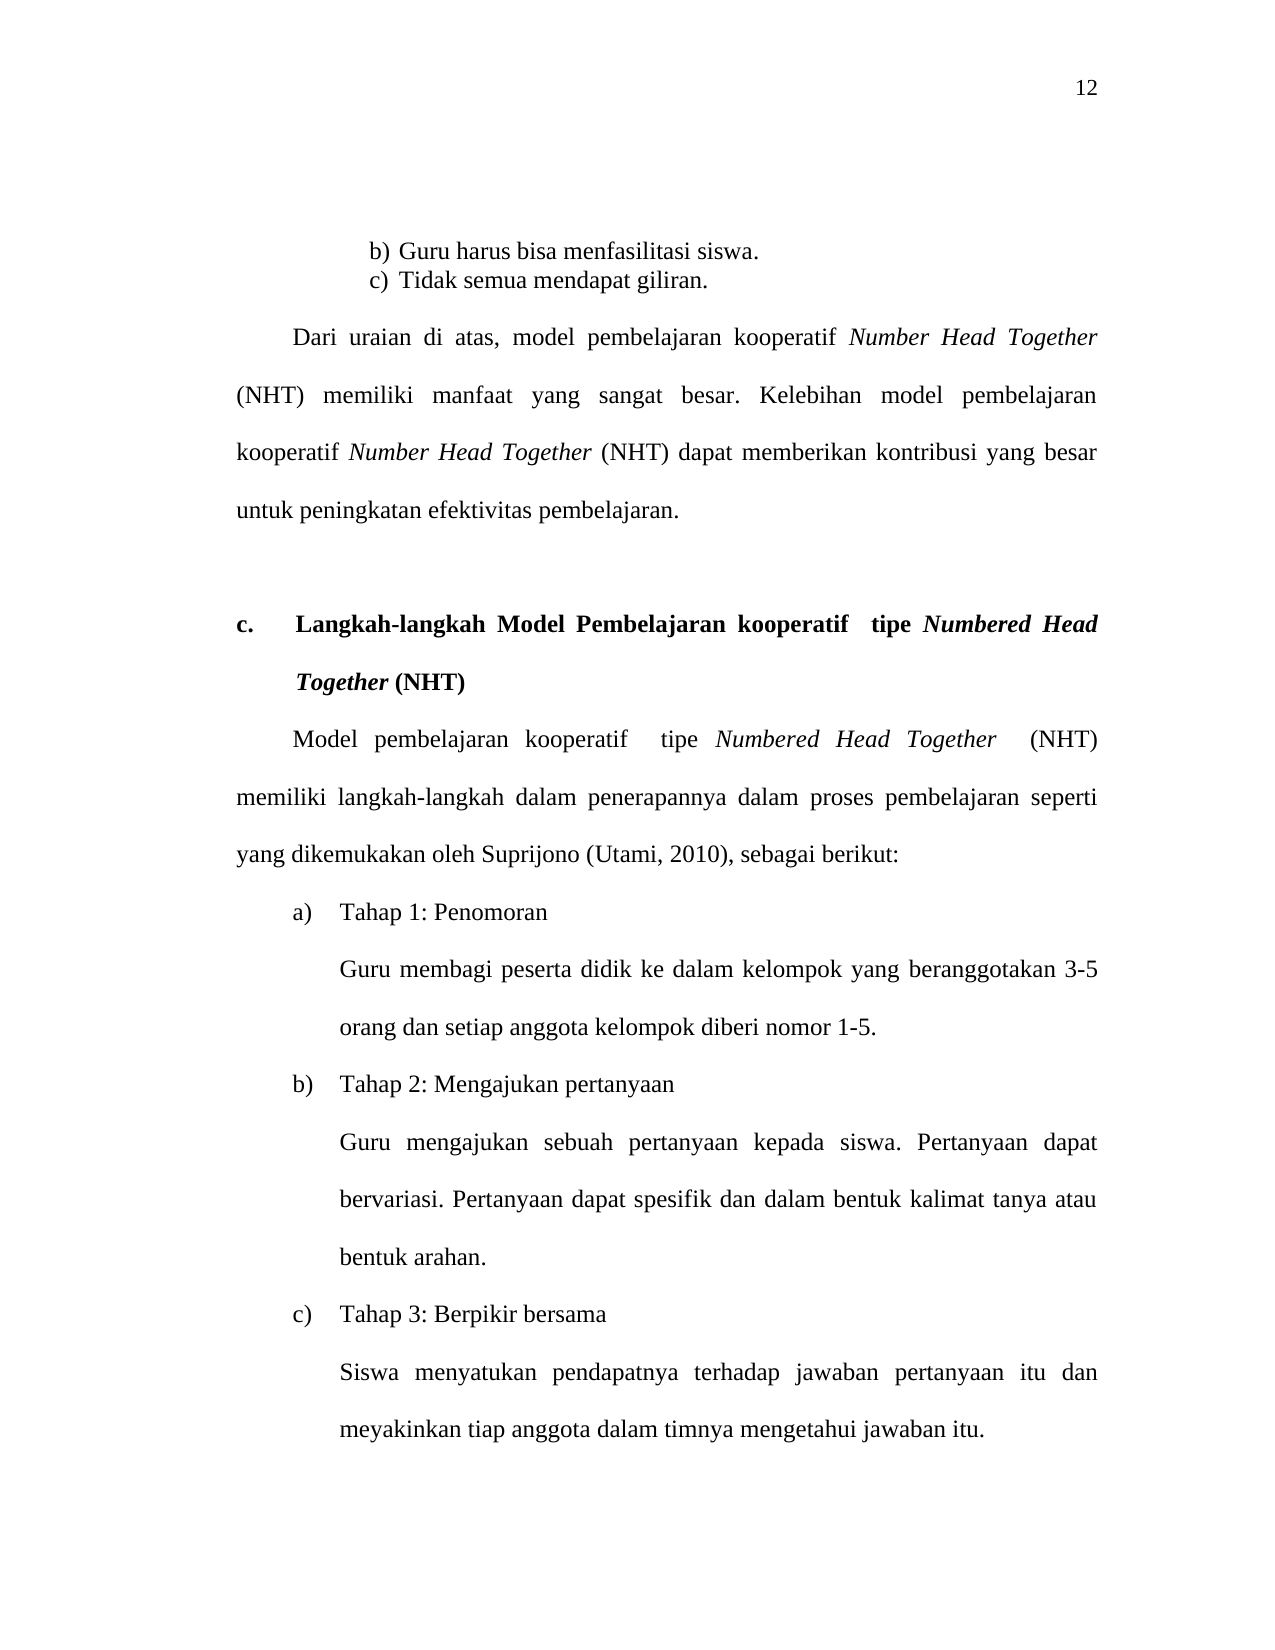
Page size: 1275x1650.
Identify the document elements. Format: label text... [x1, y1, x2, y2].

list Tahap 2: Mengajukan pertanyaan [292, 1069, 1098, 1098]
list Guru membagi peserta didik ke dalam kelompok yang beranggotakan 3-5 orang dan setiap anggota kelompok diberi nomor 1-5. [339, 954, 1098, 1041]
list Tidak semua mendapat giliran. [369, 265, 1034, 294]
list Tahap 1: Penomoran [292, 897, 1098, 926]
list Siswa menyatukan pendapatnya terhadap jawaban pertanyaan itu dan meyakinkan tiap anggota dalam timnya mengetahui jawaban itu. [339, 1357, 1098, 1443]
list Guru mengajukan sebuah pertanyaan kepada siswa. Pertanyaan dapat bervariasi. Pertanyaan dapat spesifik dan dalam bentuk kalimat tanya atau bentuk arahan. [339, 1127, 1098, 1271]
text Model pembelajaran kooperatif tipe Numbered Head Together (NHT) memiliki langkah-langkah dalam penerapannya dalam proses pembelajaran seperti yang dikemukakan oleh Suprijono (Utami, 2010), sebagai berikut: [236, 724, 1098, 868]
list Dari uraian di atas, model pembelajaran kooperatif Number Head Together (NHT) memiliki manfaat yang sangat besar. Kelebihan model pembelajaran kooperatif Number Head Together (NHT) dapat memberikan kontribusi yang besar untuk peningkatan efektivitas pembelajaran. [236, 322, 1098, 524]
list Guru harus bisa menfasilitasi siswa. [369, 236, 1034, 265]
list Tahap 3: Berpikir bersama [292, 1299, 1098, 1328]
list Langkah-langkah Model Pembelajaran kooperatif tipe Numbered Head Together (NHT) [236, 609, 1098, 696]
